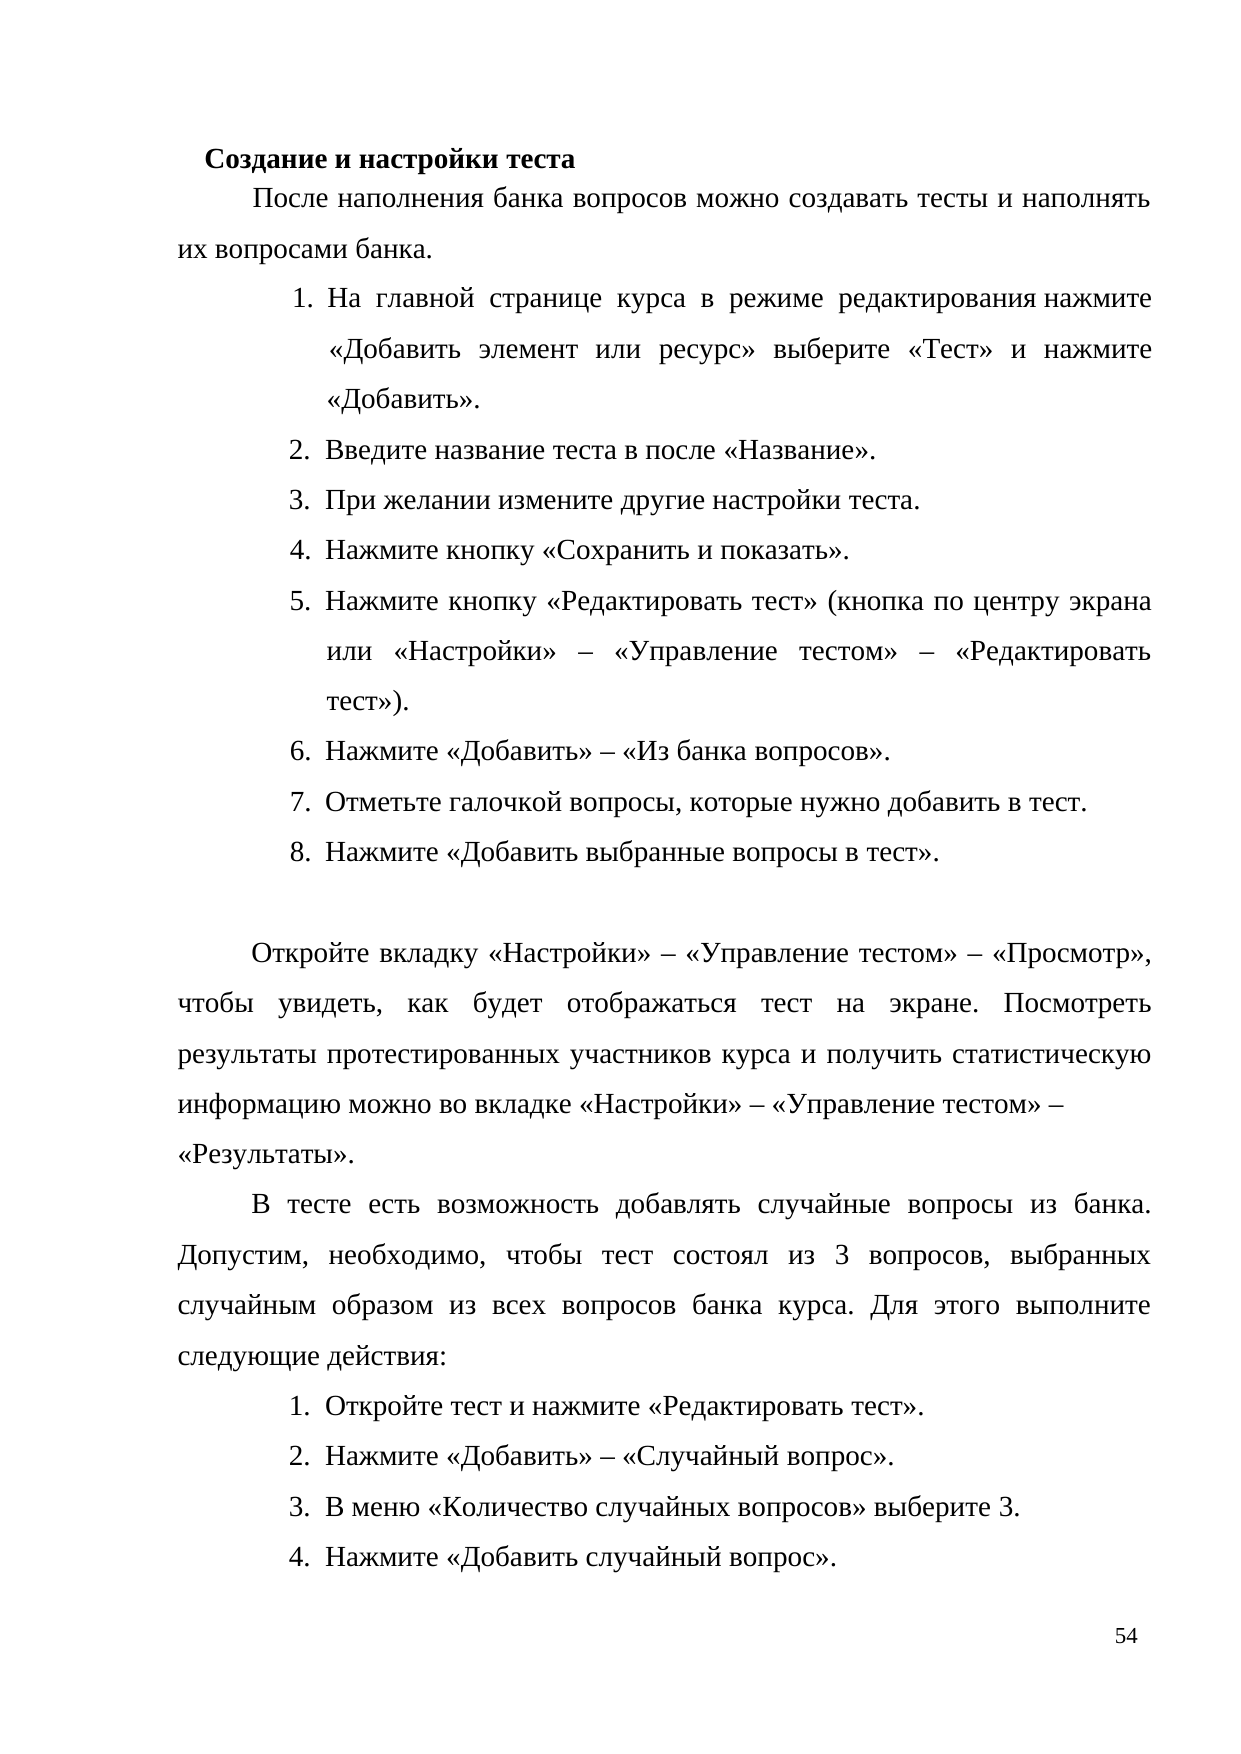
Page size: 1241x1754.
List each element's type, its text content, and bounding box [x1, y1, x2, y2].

text «Результаты». [177, 1136, 1163, 1170]
list Отметьте галочкой вопросы, которые нужно добавить в тест. [289, 784, 1163, 817]
list На главной странице курса в режиме редактирования нажмите [167, 281, 1152, 314]
text «Добавить». [326, 382, 1163, 415]
list Введите название теста в после «Название». [288, 432, 1163, 465]
list Откройте тест и нажмите «Редактировать тест». [288, 1388, 1163, 1421]
subtitle Создание и настройки теста [167, 141, 1163, 174]
list Нажмите кнопку «Редактировать тест» (кнопка по центру экрана или «Настройки» – «Управление тестом» – «Редактировать тест»). [289, 583, 1152, 717]
list Нажмите «Добавить» – «Из банка вопросов». [289, 734, 1163, 767]
list При желании измените другие настройки теста. [288, 482, 1163, 516]
text «Добавить элемент или ресурс» выберите «Тест» и нажмите [167, 331, 1152, 365]
text Откройте вкладку «Настройки» – «Управление тестом» – «Просмотр», чтобы увидеть, как будет отображаться тест на экране. Посмотреть результаты протестированных участников курса и получить статистическую информацию можно во вкладке «Настройки» – «Управление тестом» – [177, 935, 1152, 1119]
list Нажмите кнопку «Сохранить и показать». [289, 532, 1163, 566]
list Нажмите «Добавить выбранные вопросы в тест». [289, 834, 1163, 868]
list В меню «Количество случайных вопросов» выберите 3. [288, 1489, 1163, 1522]
text В тесте есть возможность добавлять случайные вопросы из банка. Допустим, необходимо, чтобы тест состоял из 3 вопросов, выбранных случайным образом из всех вопросов банка курса. Для этого выполните следующие действия: [177, 1187, 1152, 1371]
list Нажмите «Добавить» – «Случайный вопрос». [288, 1438, 1163, 1472]
list Нажмите «Добавить случайный вопрос». [288, 1539, 1163, 1572]
text После наполнения банка вопросов можно создавать тесты и наполнять их вопросами банка. [177, 180, 1151, 264]
